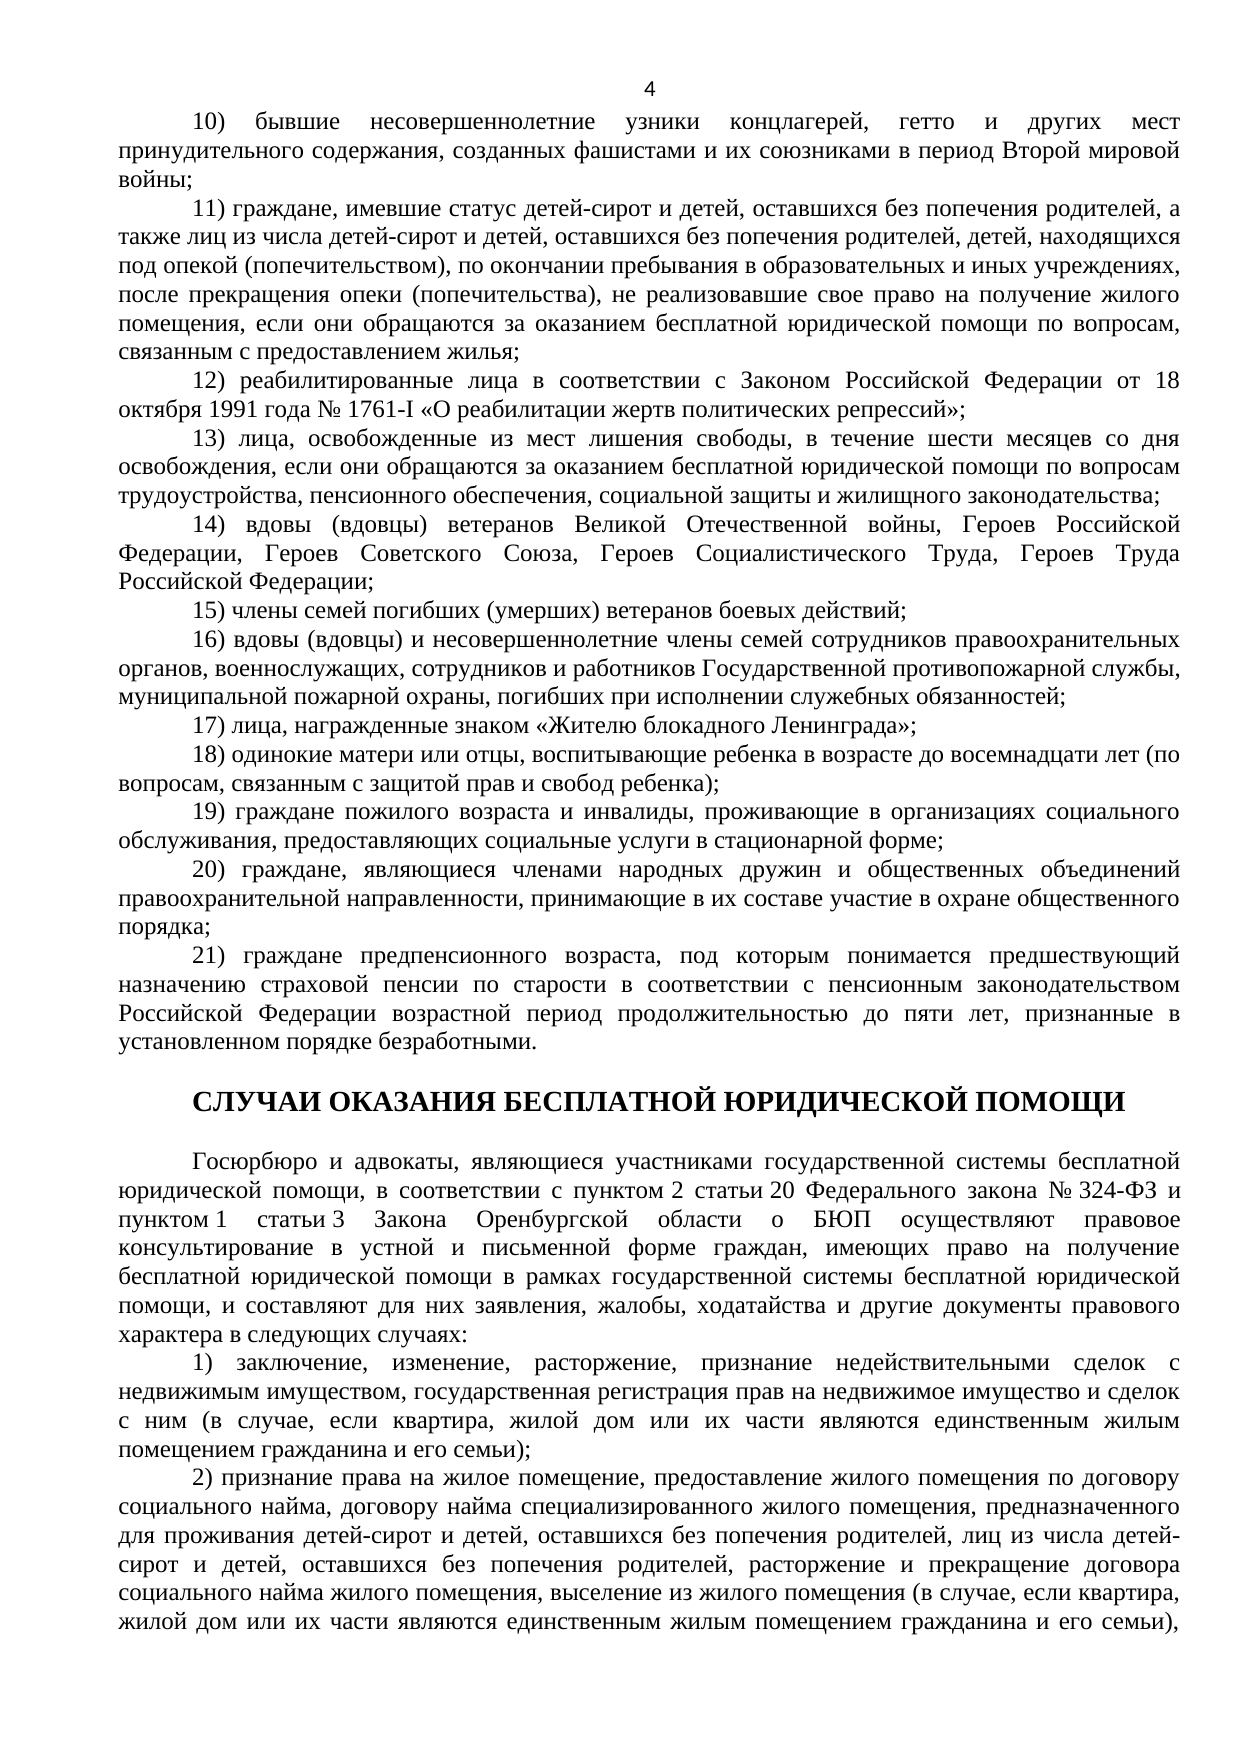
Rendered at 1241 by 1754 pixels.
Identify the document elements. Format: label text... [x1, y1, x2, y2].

text 18) одинокие матери или отцы, воспитывающие ребенка в возрасте до восемнадцати лет (по вопросам, связанным с защитой прав и свобод ребенка); [118, 739, 1181, 796]
text 12) реабилитированные лица в соответствии с Законом Российской Федерации от 18 октября 1991 года № 1761-I «О реабилитации жертв политических репрессий»; [118, 365, 1181, 423]
text 20) граждане, являющиеся членами народных дружин и общественных объединений правоохранительной направленности, принимающие в их составе участие в охране общественного порядка; [118, 854, 1181, 940]
text 19) граждане пожилого возраста и инвалиды, проживающие в организациях социального обслуживания, предоставляющих социальные услуги в стационарной форме; [118, 796, 1181, 854]
text Госюрбюро и адвокаты, являющиеся участниками государственной системы бесплатной юридической помощи, в соответствии с пунктом 2 статьи 20 Федерального закона № 324-ФЗ и пунктом 1 статьи 3 Закона Оренбургской области о БЮП осуществляют правовое консультирование в устной и письменной форме граждан, имеющих право на получение бесплатной юридической помощи в рамках государственной системы бесплатной юридической помощи, и составляют для них заявления, жалобы, ходатайства и другие документы правового характера в следующих случаях: [118, 1146, 1181, 1347]
text 1) заключение, изменение, расторжение, признание недействительными сделок с недвижимым имуществом, государственная регистрация прав на недвижимое имущество и сделок с ним (в случае, если квартира, жилой дом или их части являются единственным жилым помещением гражданина и его семьи); [118, 1347, 1181, 1462]
text 11) граждане, имевшие статус детей-сирот и детей, оставшихся без попечения родителей, а также лиц из числа детей-сирот и детей, оставшихся без попечения родителей, детей, находящихся под опекой (попечительством), по окончании пребывания в образовательных и иных учреждениях, после прекращения опеки (попечительства), не реализовавшие свое право на получение жилого помещения, если они обращаются за оказанием бесплатной юридической помощи по вопросам, связанным с предоставлением жилья; [118, 193, 1181, 365]
text 13) лица, освобожденные из мест лишения свободы, в течение шести месяцев со дня освобождения, если они обращаются за оказанием бесплатной юридической помощи по вопросам трудоустройства, пенсионного обеспечения, социальной защиты и жилищного законодательства; [118, 423, 1181, 509]
text 15) члены семей погибших (умерших) ветеранов боевых действий; [118, 595, 1181, 624]
text СЛУЧАИ ОКАЗАНИЯ БЕСПЛАТНОЙ ЮРИДИЧЕСКОЙ ПОМОЩИ [118, 1084, 1181, 1117]
text 16) вдовы (вдовцы) и несовершеннолетние члены семей сотрудников правоохранительных органов, военнослужащих, сотрудников и работников Государственной противопожарной службы, муниципальной пожарной охраны, погибших при исполнении служебных обязанностей; [118, 624, 1181, 710]
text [118, 1462, 1181, 1635]
text 14) вдовы (вдовцы) ветеранов Великой Отечественной войны, Героев Российской Федерации, Героев Советского Союза, Героев Социалистического Труда, Героев Труда Российской Федерации; [118, 509, 1181, 595]
text 17) лица, награжденные знаком «Жителю блокадного Ленинграда»; [118, 710, 1181, 739]
text 10) бывшие несовершеннолетние узники концлагерей, гетто и других мест принудительного содержания, созданных фашистами и их союзниками в период Второй мировой войны; [118, 106, 1181, 193]
text 21) граждане предпенсионного возраста, под которым понимается предшествующий назначению страховой пенсии по старости в соответствии с пенсионным законодательством Российской Федерации возрастной период продолжительностью до пяти лет, признанные в установленном порядке безработными. [118, 940, 1181, 1055]
